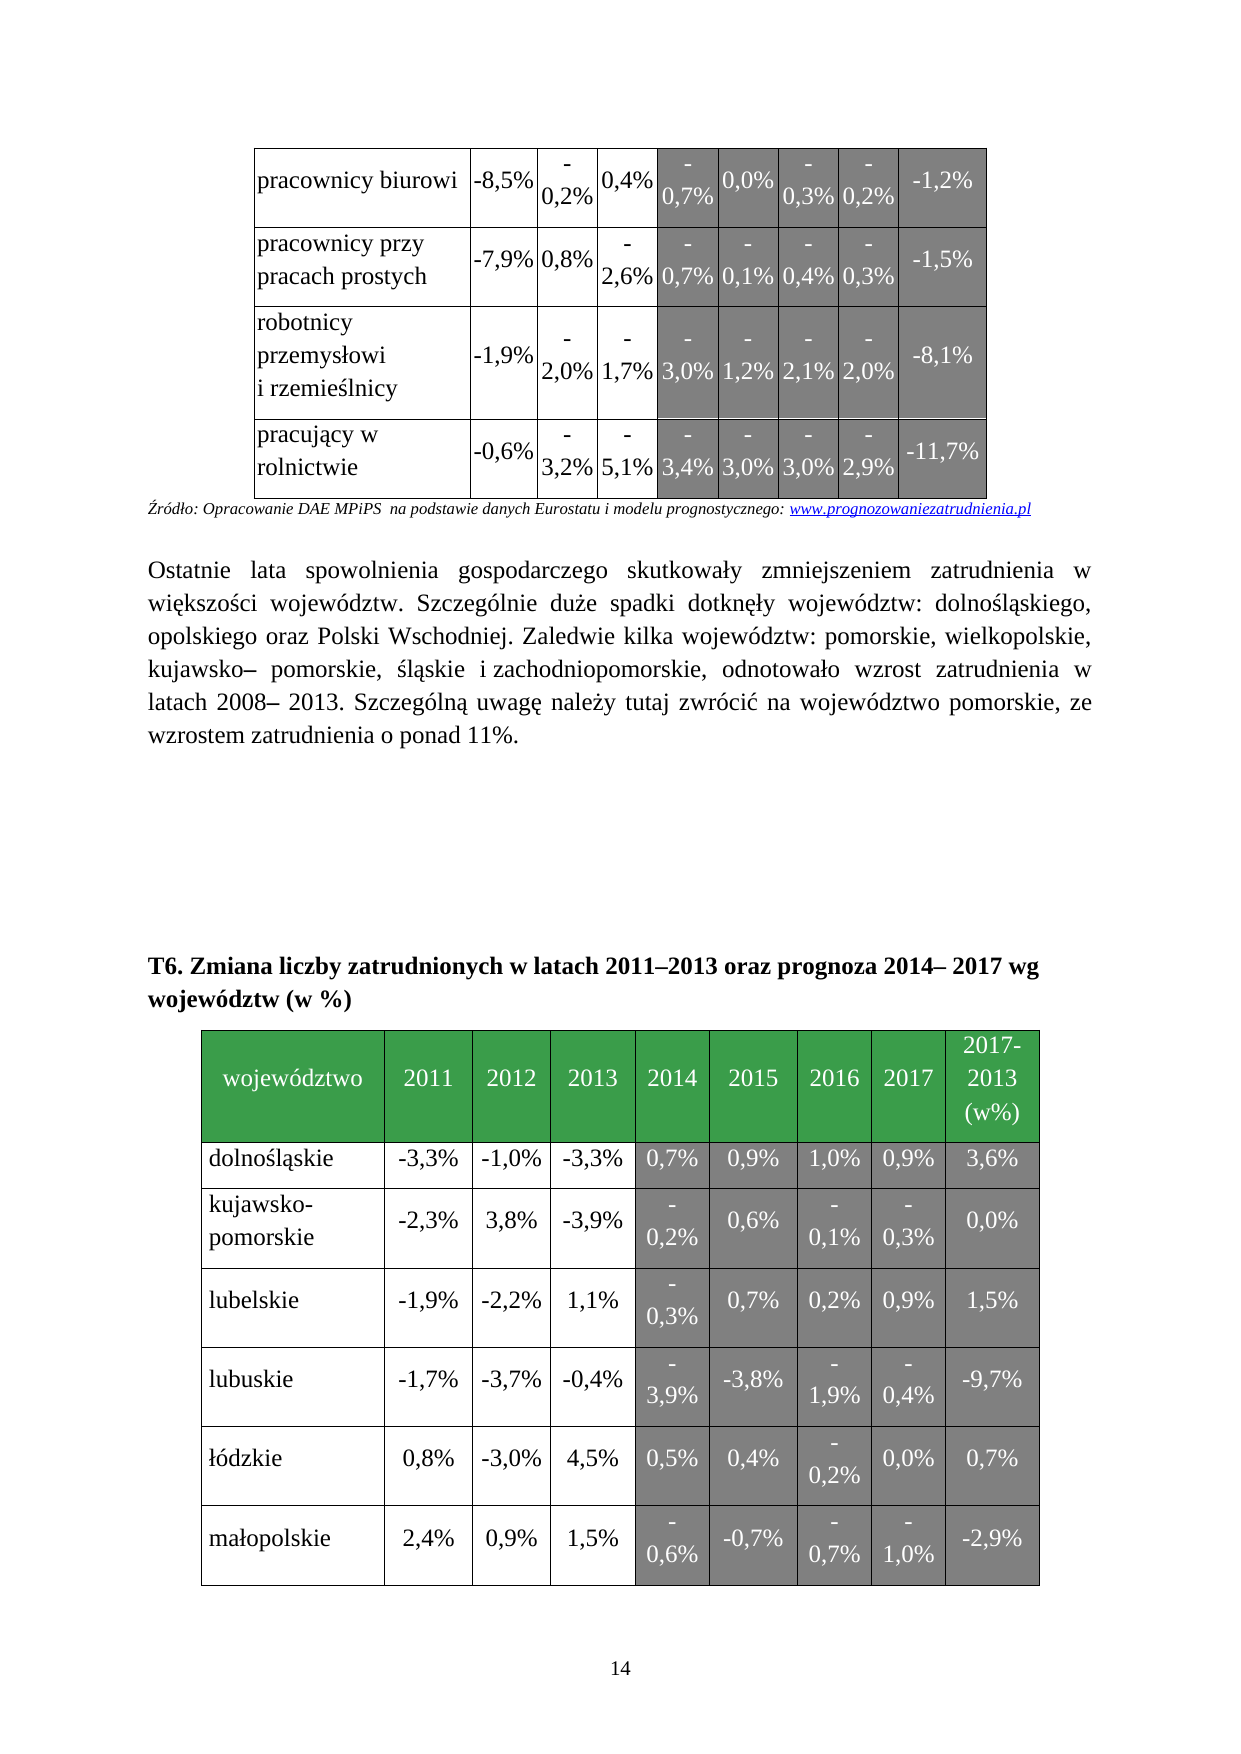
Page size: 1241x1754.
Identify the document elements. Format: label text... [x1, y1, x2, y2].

table_cell -8,1% [899, 307, 986, 418]
table_cell pracujący w rolnictwie [255, 420, 470, 498]
table_cell 0,9% [473, 1506, 550, 1585]
table_cell -1,9% [471, 307, 537, 418]
table_cell 3,6% [946, 1143, 1039, 1188]
table_header 2016 [798, 1031, 871, 1142]
table_cell -0,7% [658, 149, 718, 227]
table_cell 1,5% [551, 1506, 635, 1585]
table_cell -0,7% [658, 228, 718, 306]
table_cell -1,9% [798, 1348, 871, 1426]
table_cell dolnośląskie [202, 1143, 384, 1188]
table_cell 0,7% [946, 1427, 1039, 1505]
table_cell -2,9% [839, 420, 898, 498]
table_header 2012 [473, 1031, 550, 1142]
table_cell 0,4% [710, 1427, 797, 1505]
table_cell 0,9% [872, 1143, 945, 1188]
table_cell -9,7% [946, 1348, 1039, 1426]
table_cell 0,6% [710, 1189, 797, 1268]
table_cell -3,3% [385, 1143, 472, 1188]
table_cell 1,1% [551, 1269, 635, 1347]
table_cell -2,0% [538, 307, 597, 418]
table_cell małopolskie [202, 1506, 384, 1585]
table_cell -0,2% [538, 149, 597, 227]
table_cell -0,4% [551, 1348, 635, 1426]
table_cell -1,0% [872, 1506, 945, 1585]
text Źródło: Opracowanie DAE MPiPS na podstawie danych Eurostatu i modelu prognostycznego: www.prognozowaniezatrudnienia.pl [148, 498, 1092, 518]
table_cell -0,4% [872, 1348, 945, 1426]
table_cell -2,0% [839, 307, 898, 418]
table_cell -1,2% [899, 149, 986, 227]
table_cell 0,8% [538, 228, 597, 306]
table_cell -3,4% [658, 420, 718, 498]
table_cell pracownicy przy pracach prostych [255, 228, 470, 306]
table_cell -3,9% [551, 1189, 635, 1268]
table_cell lubelskie [202, 1269, 384, 1347]
table_cell 0,7% [636, 1143, 709, 1188]
table_cell -3,0% [658, 307, 718, 418]
table_cell -2,1% [779, 307, 838, 418]
table_cell 0,0% [946, 1189, 1039, 1268]
table_cell -1,7% [598, 307, 657, 418]
table_cell -2,3% [385, 1189, 472, 1268]
table_cell 0,7% [710, 1269, 797, 1347]
table_header 2017-2013 (w%) [946, 1031, 1039, 1142]
table_cell -2,2% [473, 1269, 550, 1347]
text Ostatnie lata spowolnienia gospodarczego skutkowały zmniejszeniem zatrudnienia w większości województw. Szczególnie duże spadki dotknęły województw: dolnośląskiego, opolskiego oraz Polski Wschodniej. Zaledwie kilka województw: pomorskie, wielkopolskie, kujawsko– pomorskie, śląskie i zachodniopomorskie, odnotowało wzrost zatrudnienia w latach 2008– 2013. Szczególną uwagę należy tutaj zwrócić na województwo pomorskie, ze wzrostem zatrudnienia o ponad 11%. [148, 555, 1092, 749]
table_cell -1,0% [473, 1143, 550, 1188]
table_cell -3,8% [710, 1348, 797, 1426]
table_cell -0,1% [798, 1189, 871, 1268]
table_header 2015 [710, 1031, 797, 1142]
table_header 2017 [872, 1031, 945, 1142]
table_cell 4,5% [551, 1427, 635, 1505]
table_cell -7,9% [471, 228, 537, 306]
table_cell 2,4% [385, 1506, 472, 1585]
table_cell 0,9% [710, 1143, 797, 1188]
table_cell -3,0% [779, 420, 838, 498]
text T6. Zmiana liczby zatrudnionych w latach 2011–2013 oraz prognoza 2014– 2017 wg województw (w %) [148, 951, 1092, 1013]
table_cell 0,0% [719, 149, 778, 227]
table_cell -0,3% [779, 149, 838, 227]
table_cell -5,1% [598, 420, 657, 498]
table_header 2014 [636, 1031, 709, 1142]
table_cell robotnicy przemysłowi i rzemieślnicy [255, 307, 470, 418]
table_cell -0,2% [839, 149, 898, 227]
table_cell -0,6% [471, 420, 537, 498]
table_cell 3,8% [473, 1189, 550, 1268]
table_cell -0,7% [798, 1506, 871, 1585]
table_cell -0,3% [636, 1269, 709, 1347]
table_cell 0,2% [798, 1269, 871, 1347]
table_cell 0,0% [872, 1427, 945, 1505]
table_cell -1,5% [899, 228, 986, 306]
table_cell łódzkie [202, 1427, 384, 1505]
table_cell -3,3% [551, 1143, 635, 1188]
table_cell 0,5% [636, 1427, 709, 1505]
table_cell -1,2% [719, 307, 778, 418]
table_cell -1,9% [385, 1269, 472, 1347]
table_header 2013 [551, 1031, 635, 1142]
table_cell -11,7% [899, 420, 986, 498]
table_cell -3,0% [473, 1427, 550, 1505]
table_cell -0,2% [636, 1189, 709, 1268]
table_cell -0,7% [710, 1506, 797, 1585]
table_cell -2,6% [598, 228, 657, 306]
table_cell lubuskie [202, 1348, 384, 1426]
table_cell -8,5% [471, 149, 537, 227]
table_cell -2,9% [946, 1506, 1039, 1585]
table_cell -3,7% [473, 1348, 550, 1426]
table_cell -0,3% [839, 228, 898, 306]
table_cell -0,3% [872, 1189, 945, 1268]
table_cell -0,4% [779, 228, 838, 306]
table_cell -3,9% [636, 1348, 709, 1426]
table_cell pracownicy biurowi [255, 149, 470, 227]
table_header 2011 [385, 1031, 472, 1142]
table_cell -0,1% [719, 228, 778, 306]
table_cell -3,2% [538, 420, 597, 498]
table_cell 1,0% [798, 1143, 871, 1188]
table_cell -3,0% [719, 420, 778, 498]
table_cell 1,5% [946, 1269, 1039, 1347]
table_cell -0,6% [636, 1506, 709, 1585]
table_cell 0,9% [872, 1269, 945, 1347]
table_header województwo [202, 1031, 384, 1142]
table_cell kujawsko-pomorskie [202, 1189, 384, 1268]
table_cell -1,7% [385, 1348, 472, 1426]
table_cell -0,2% [798, 1427, 871, 1505]
table_cell 0,8% [385, 1427, 472, 1505]
table_cell 0,4% [598, 149, 657, 227]
